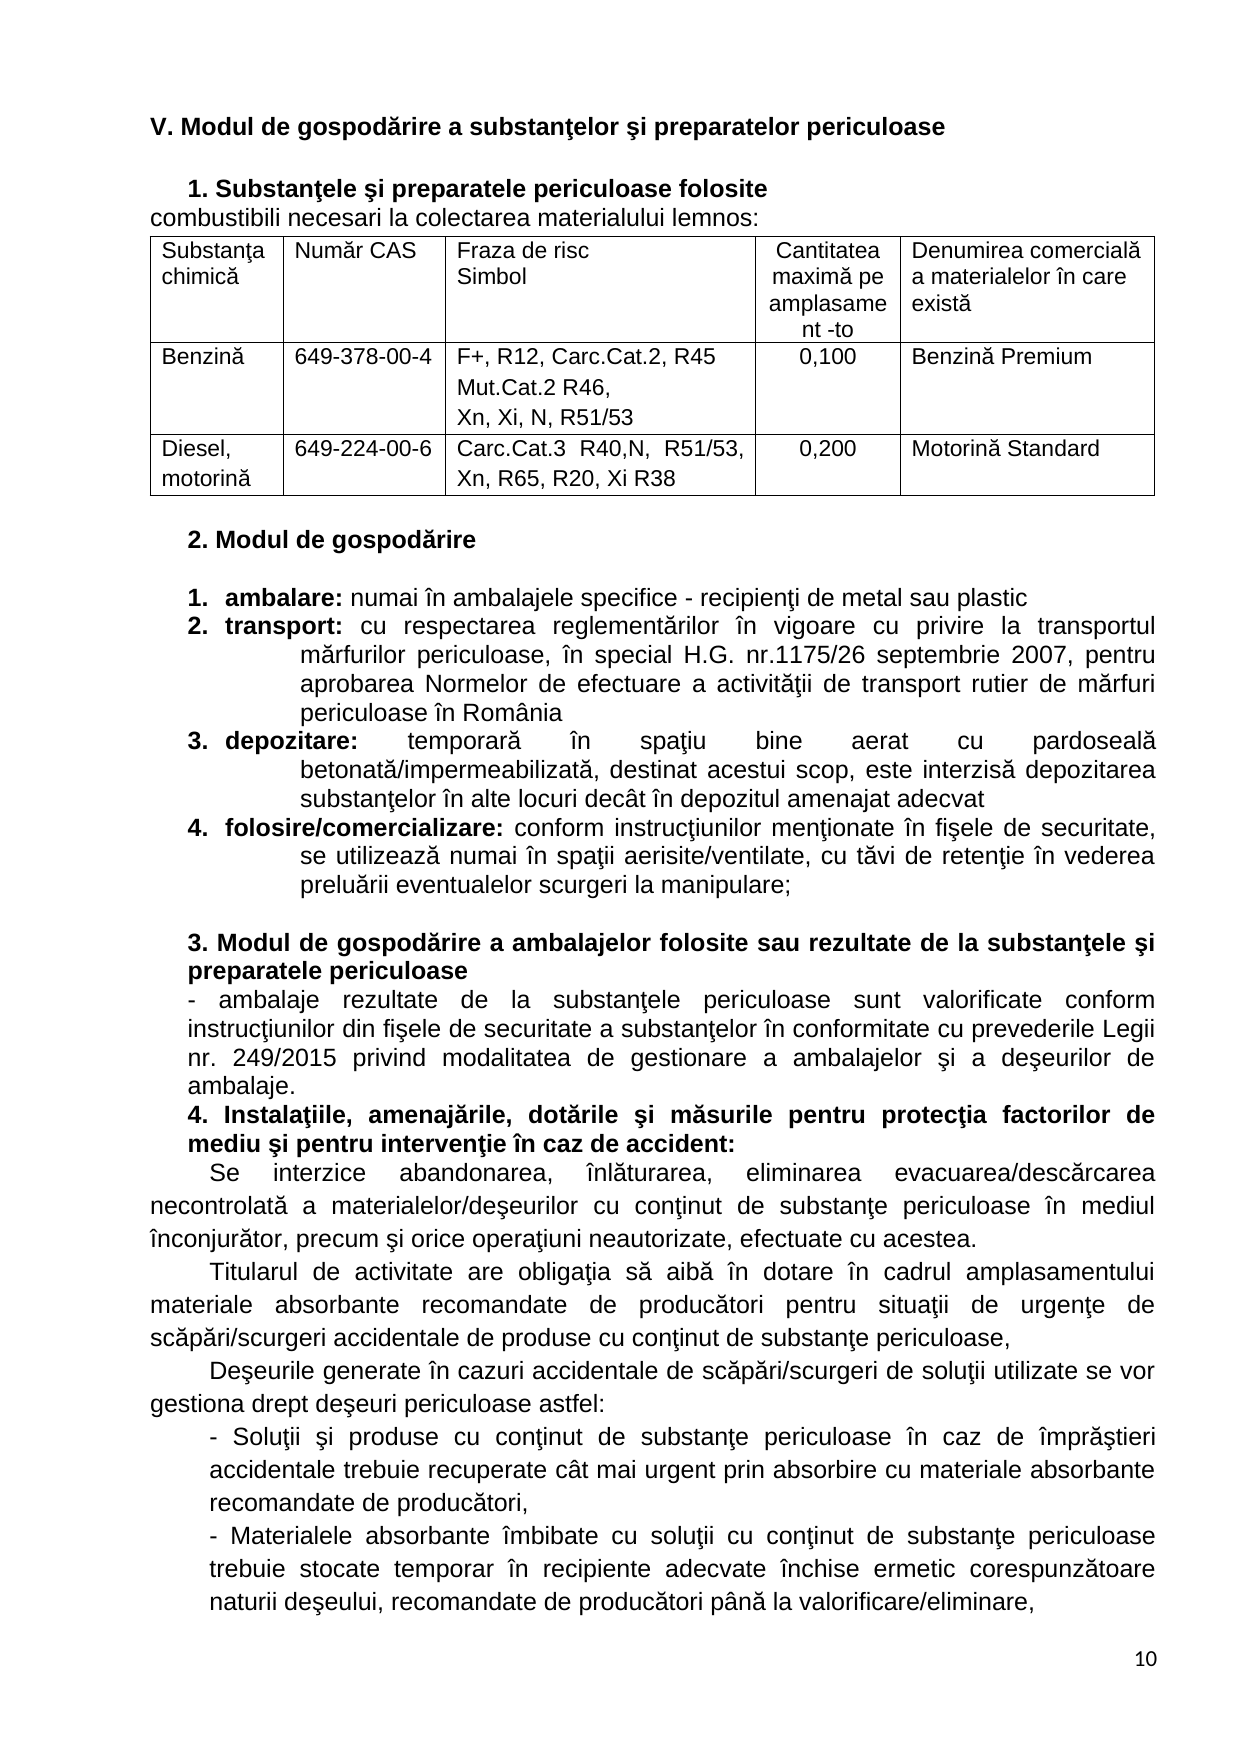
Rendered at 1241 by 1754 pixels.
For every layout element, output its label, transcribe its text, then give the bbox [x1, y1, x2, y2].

text - ambalaje rezultate de la substanţele periculoase sunt valorificate conform instrucţiunilor din fişele de securitate a substanţelor în conformitate cu prevederile Legii nr. 249/2015 privind modalitatea de gestionare a ambalajelor şi a deşeurilor de ambalaje. [187, 985, 1157, 1100]
text Se interzice abandonarea, înlăturarea, eliminarea evacuarea/descărcarea necontrolată a materialelor/deşeurilor cu conţinut de substanţe periculoase în mediul înconjurător, precum şi orice operaţiuni neautorizate, efectuate cu acestea. [150, 1158, 1157, 1252]
list depozitare: temporară în spaţiu bine aerat cu pardoseală betonată/impermeabilizată, destinat acestui scop, este interzisă depozitarea substanţelor în alte locuri decât în depozitul amenajat adecvat [187, 726, 1157, 813]
subtitle 4. Instalaţiile, amenajările, dotările şi măsurile pentru protecţia factorilor de mediu şi pentru intervenţie în caz de accident: [187, 1100, 1157, 1158]
subtitle 2. Modul de gospodărire [187, 525, 1157, 554]
table_header Număr CAS [284, 237, 445, 342]
subtitle 1. Substanţele şi preparatele periculoase folosite [187, 174, 1157, 203]
list transport: cu respectarea reglementărilor în vigoare cu privire la transportul mărfurilor periculoase, în special H.G. nr.1175/26 septembrie 2007, pentru aprobarea Normelor de efectuare a activităţii de transport rutier de mărfuri periculoase în România [187, 611, 1157, 726]
table_cell 0,200 [756, 435, 900, 495]
list folosire/comercializare: conform instrucţiunilor menţionate în fişele de securitate, se utilizează numai în spaţii aerisite/ventilate, cu tăvi de retenţie în vederea preluării eventualelor scurgeri la manipulare; [187, 813, 1157, 899]
text - Soluţii şi produse cu conţinut de substanţe periculoase în caz de împrăştieri accidentale trebuie recuperate cât mai urgent prin absorbire cu materiale absorbante recomandate de producători, [209, 1422, 1157, 1517]
table_cell Benzină [151, 343, 283, 434]
list ambalare: numai în ambalajele specifice - recipienţi de metal sau plastic [187, 583, 1157, 611]
table_cell 0,100 [756, 343, 900, 434]
text Titularul de activitate are obligaţia să aibă în dotare în cadrul amplasamentului materiale absorbante recomandate de producători pentru situaţii de urgenţe de scăpări/scurgeri accidentale de produse cu conţinut de substanţe periculoase, [150, 1257, 1157, 1351]
table_cell Motorină Standard [901, 435, 1154, 495]
text Deşeurile generate în cazuri accidentale de scăpări/scurgeri de soluţii utilizate se vor gestiona drept deşeuri periculoase astfel: [150, 1356, 1157, 1417]
table_header Substanţa chimică [151, 237, 283, 342]
table_cell Benzină Premium [901, 343, 1154, 434]
table_header Cantitatea maximă pe amplasament -to [756, 237, 900, 342]
table_cell 649-378-00-4 [284, 343, 445, 434]
subtitle V. Modul de gospodărire a substanţelor şi preparatelor periculoase [150, 112, 1157, 141]
table_header Denumirea comercială a materialelor în care există [901, 237, 1154, 342]
table_cell F+, R12, Carc.Cat.2, R45 Mut.Cat.2 R46, Xn, Xi, N, R51/53 [446, 343, 755, 434]
table_cell Carc.Cat.3 R40,N, R51/53, Xn, R65, R20, Xi R38 [446, 435, 755, 495]
subtitle 3. Modul de gospodărire a ambalajelor folosite sau rezultate de la substanţele şi preparatele periculoase [187, 928, 1157, 985]
table_cell 649-224-00-6 [284, 435, 445, 495]
text combustibili necesari la colectarea materialului lemnos: [150, 203, 1157, 231]
table_cell Diesel, motorină [151, 435, 283, 495]
table_header Fraza de risc Simbol [446, 237, 755, 342]
text - Materialele absorbante îmbibate cu soluţii cu conţinut de substanţe periculoase trebuie stocate temporar în recipiente adecvate închise ermetic corespunzătoare naturii deşeului, recomandate de producători până la valorificare/eliminare, [209, 1521, 1157, 1616]
